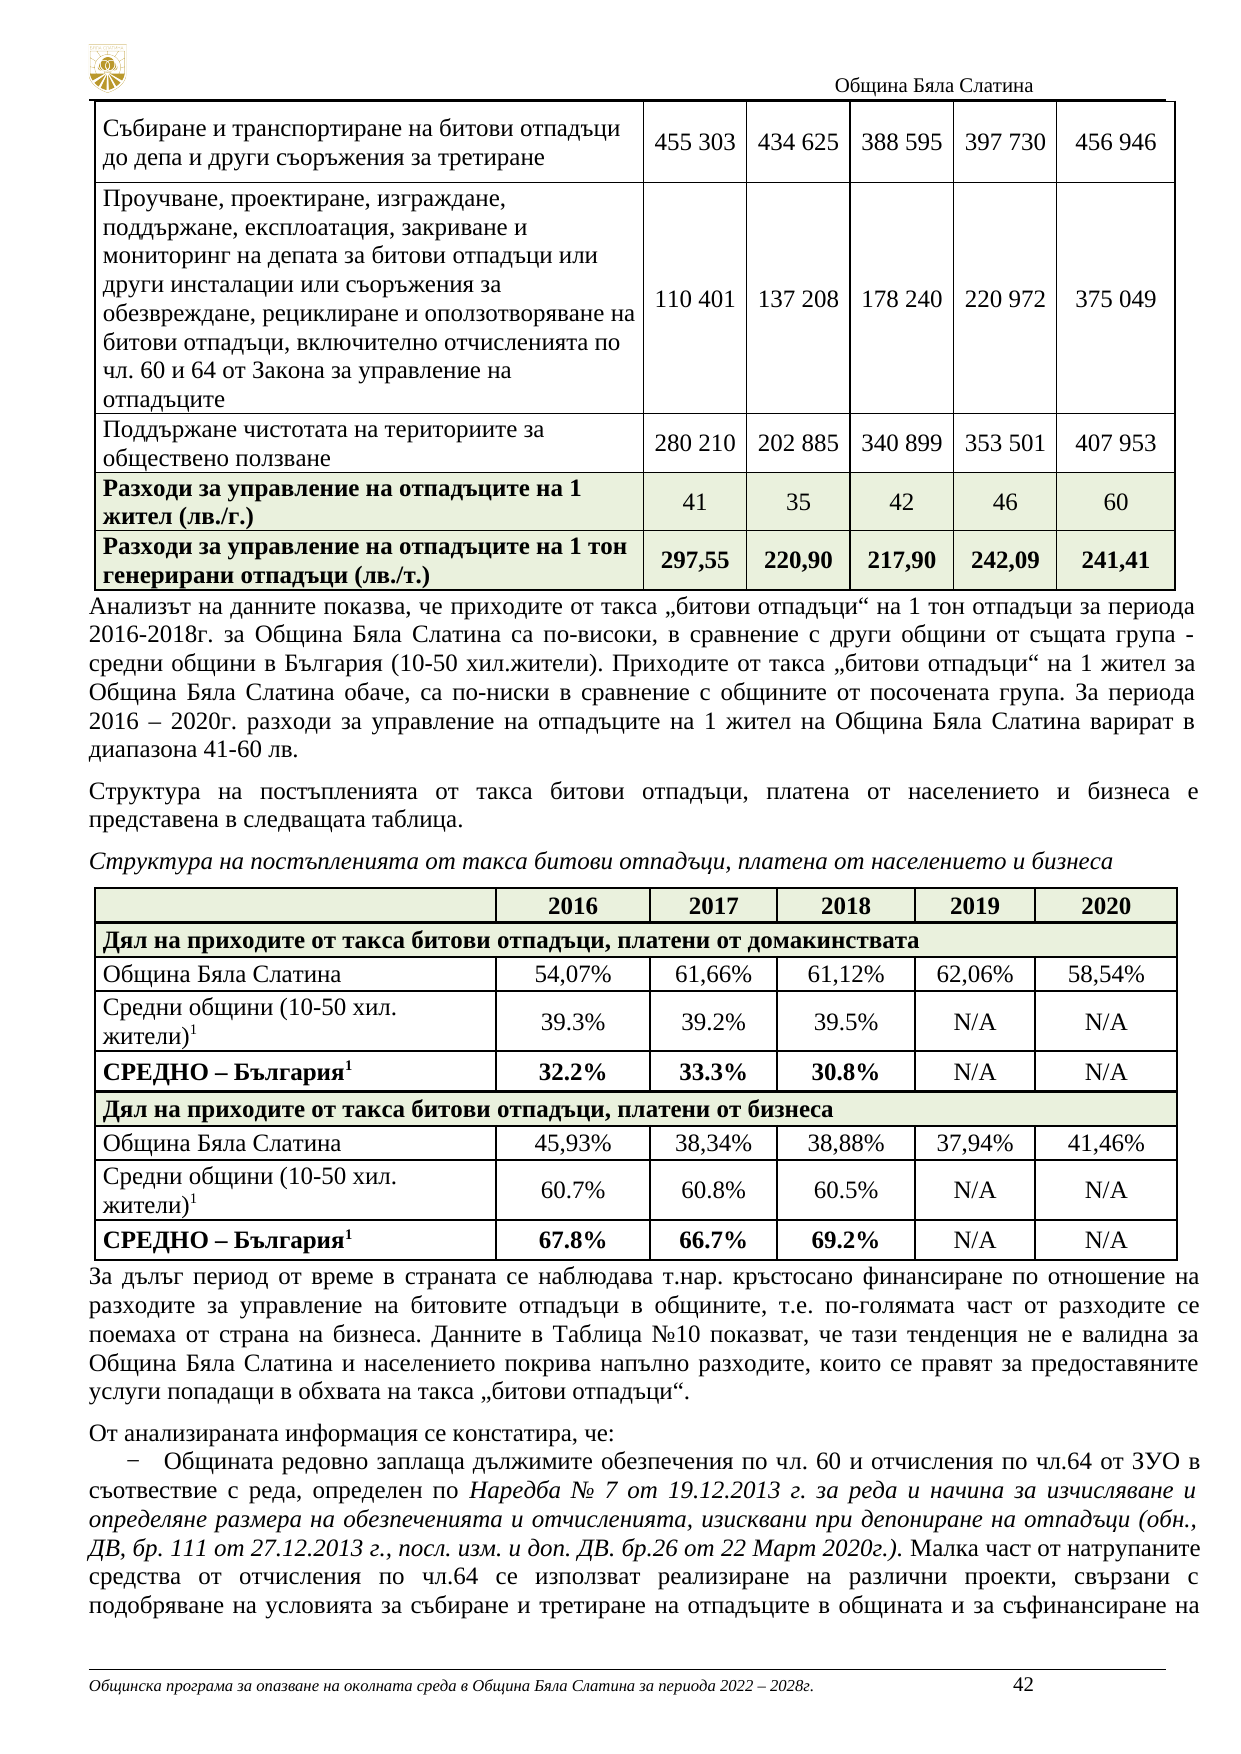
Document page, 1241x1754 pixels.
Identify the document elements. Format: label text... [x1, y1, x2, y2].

table_cell 41,46% [1036, 1127, 1176, 1159]
table_cell N/A [916, 1052, 1034, 1090]
table_cell 340 899 [851, 414, 953, 472]
table_cell Дял на приходите от такса битови отпадъци, платени от домакинствата [96, 924, 1176, 956]
table_cell 388 595 [851, 102, 953, 182]
table_cell СРЕДНО – България1 [96, 1052, 495, 1090]
table_cell 30.8% [778, 1052, 914, 1090]
table_cell 397 730 [954, 102, 1056, 182]
table_cell Разходи за управление на отпадъците на 1 жител (лв./г.) [96, 473, 643, 530]
text От анализираната информация се констатира, че: [89, 1418, 1201, 1446]
table_cell N/A [1036, 1161, 1176, 1219]
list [89, 1446, 1201, 1619]
table_cell 60.8% [651, 1161, 776, 1219]
table_header 2019 [916, 889, 1034, 921]
table_cell 67.8% [497, 1221, 649, 1259]
table_cell 39.3% [497, 992, 649, 1050]
table_cell 45,93% [497, 1127, 649, 1159]
table_cell 241,41 [1057, 531, 1174, 589]
table_cell 434 625 [747, 102, 849, 182]
table_cell 280 210 [644, 414, 746, 472]
table_cell 60.7% [497, 1161, 649, 1219]
table_cell 220,90 [747, 531, 849, 589]
table_cell 39.5% [778, 992, 914, 1050]
table_cell 353 501 [954, 414, 1056, 472]
table_cell Средни общини (10-50 хил. жители)1 [96, 1161, 495, 1219]
table_cell 242,09 [954, 531, 1056, 589]
table_header 2016 [497, 889, 649, 921]
table_header 2020 [1036, 889, 1176, 921]
table_cell Проучване, проектиране, изграждане, поддържане, експлоатация, закриване и мониторинг на депата за битови отпадъци или други инсталации или съоръжения за обезвреждане, рециклиране и оползотворяване на битови отпадъци, включително отчисленията по чл. 60 и 64 от Закона за управление на отпадъците [96, 183, 643, 413]
table_header 2017 [651, 889, 776, 921]
table_cell 217,90 [851, 531, 953, 589]
table_cell 178 240 [851, 183, 953, 413]
table_cell Средни общини (10-50 хил. жители)1 [96, 992, 495, 1050]
text Анализът на данните показва, че приходите от такса „битови отпадъци“ на 1 тон отпадъци за периода 2016-2018г. за Община Бяла Слатина са по-високи, в сравнение с други общини от същата група - средни общини в България (10-50 хил.жители). Приходите от такса „битови отпадъци“ на 1 жител за Община Бяла Слатина обаче, са по-ниски в сравнение с общините от посочената група. За периода 2016 – 2020г. разходи за управление на отпадъците на 1 жител на Община Бяла Слатина варират в диапазона 41-60 лв. [89, 591, 1196, 763]
table_cell Община Бяла Слатина [96, 1127, 495, 1159]
table_cell Събиране и транспортиране на битови отпадъци до депа и други съоръжения за третиране [96, 102, 643, 182]
table_cell 54,07% [497, 958, 649, 990]
table_cell 407 953 [1057, 414, 1174, 472]
picture [88, 44, 127, 93]
table_cell 58,54% [1036, 958, 1176, 990]
table_cell Дял на приходите от такса битови отпадъци, платени от бизнеса [96, 1093, 1176, 1125]
table_cell 220 972 [954, 183, 1056, 413]
table_cell 41 [644, 473, 746, 530]
table_cell СРЕДНО – България1 [96, 1221, 495, 1259]
table_cell 32.2% [497, 1052, 649, 1090]
text Структура на постъпленията от такса битови отпадъци, платена от населението и бизнеса е представена в следващата таблица. [89, 776, 1201, 833]
table_cell 38,34% [651, 1127, 776, 1159]
table_cell N/A [916, 1221, 1034, 1259]
table_cell N/A [916, 1161, 1034, 1219]
table_cell 46 [954, 473, 1056, 530]
table_cell 62,06% [916, 958, 1034, 990]
text За дълъг период от време в страната се наблюдава т.нар. кръстосано финансиране по отношение на разходите за управление на битовите отпадъци в общините, т.е. по-голямата част от разходите се поемаха от страна на бизнеса. Данните в Таблица №10 показват, че тази тенденция не е валидна за Община Бяла Слатина и населението покрива напълно разходите, които се правят за предоставяните услуги попадащи в обхвата на такса „битови отпадъци“. [89, 1261, 1201, 1405]
text Структура на постъпленията от такса битови отпадъци, платена от населението и бизнеса [89, 846, 1196, 874]
table_cell 61,66% [651, 958, 776, 990]
table_header 2018 [778, 889, 914, 921]
table_cell 60.5% [778, 1161, 914, 1219]
table_cell 66.7% [651, 1221, 776, 1259]
table_cell N/A [1036, 992, 1176, 1050]
table_cell 110 401 [644, 183, 746, 413]
table_cell N/A [1036, 1052, 1176, 1090]
table_cell 37,94% [916, 1127, 1034, 1159]
table_cell Община Бяла Слатина [96, 958, 495, 990]
table_cell 202 885 [747, 414, 849, 472]
table_cell 455 303 [644, 102, 746, 182]
table_cell 69.2% [778, 1221, 914, 1259]
table_cell 38,88% [778, 1127, 914, 1159]
table_cell 137 208 [747, 183, 849, 413]
table_cell N/A [1036, 1221, 1176, 1259]
table_cell 42 [851, 473, 953, 530]
table_header [96, 889, 495, 921]
table_cell 60 [1057, 473, 1174, 530]
table_cell N/A [916, 992, 1034, 1050]
table_cell 33.3% [651, 1052, 776, 1090]
table_cell Разходи за управление на отпадъците на 1 тон генерирани отпадъци (лв./т.) [96, 531, 643, 589]
table_cell 297,55 [644, 531, 746, 589]
table_cell 456 946 [1057, 102, 1174, 182]
table_cell 39.2% [651, 992, 776, 1050]
table_cell 375 049 [1057, 183, 1174, 413]
table_cell Поддържане чистотата на териториите за обществено ползване [96, 414, 643, 472]
table_cell 61,12% [778, 958, 914, 990]
table_cell 35 [747, 473, 849, 530]
